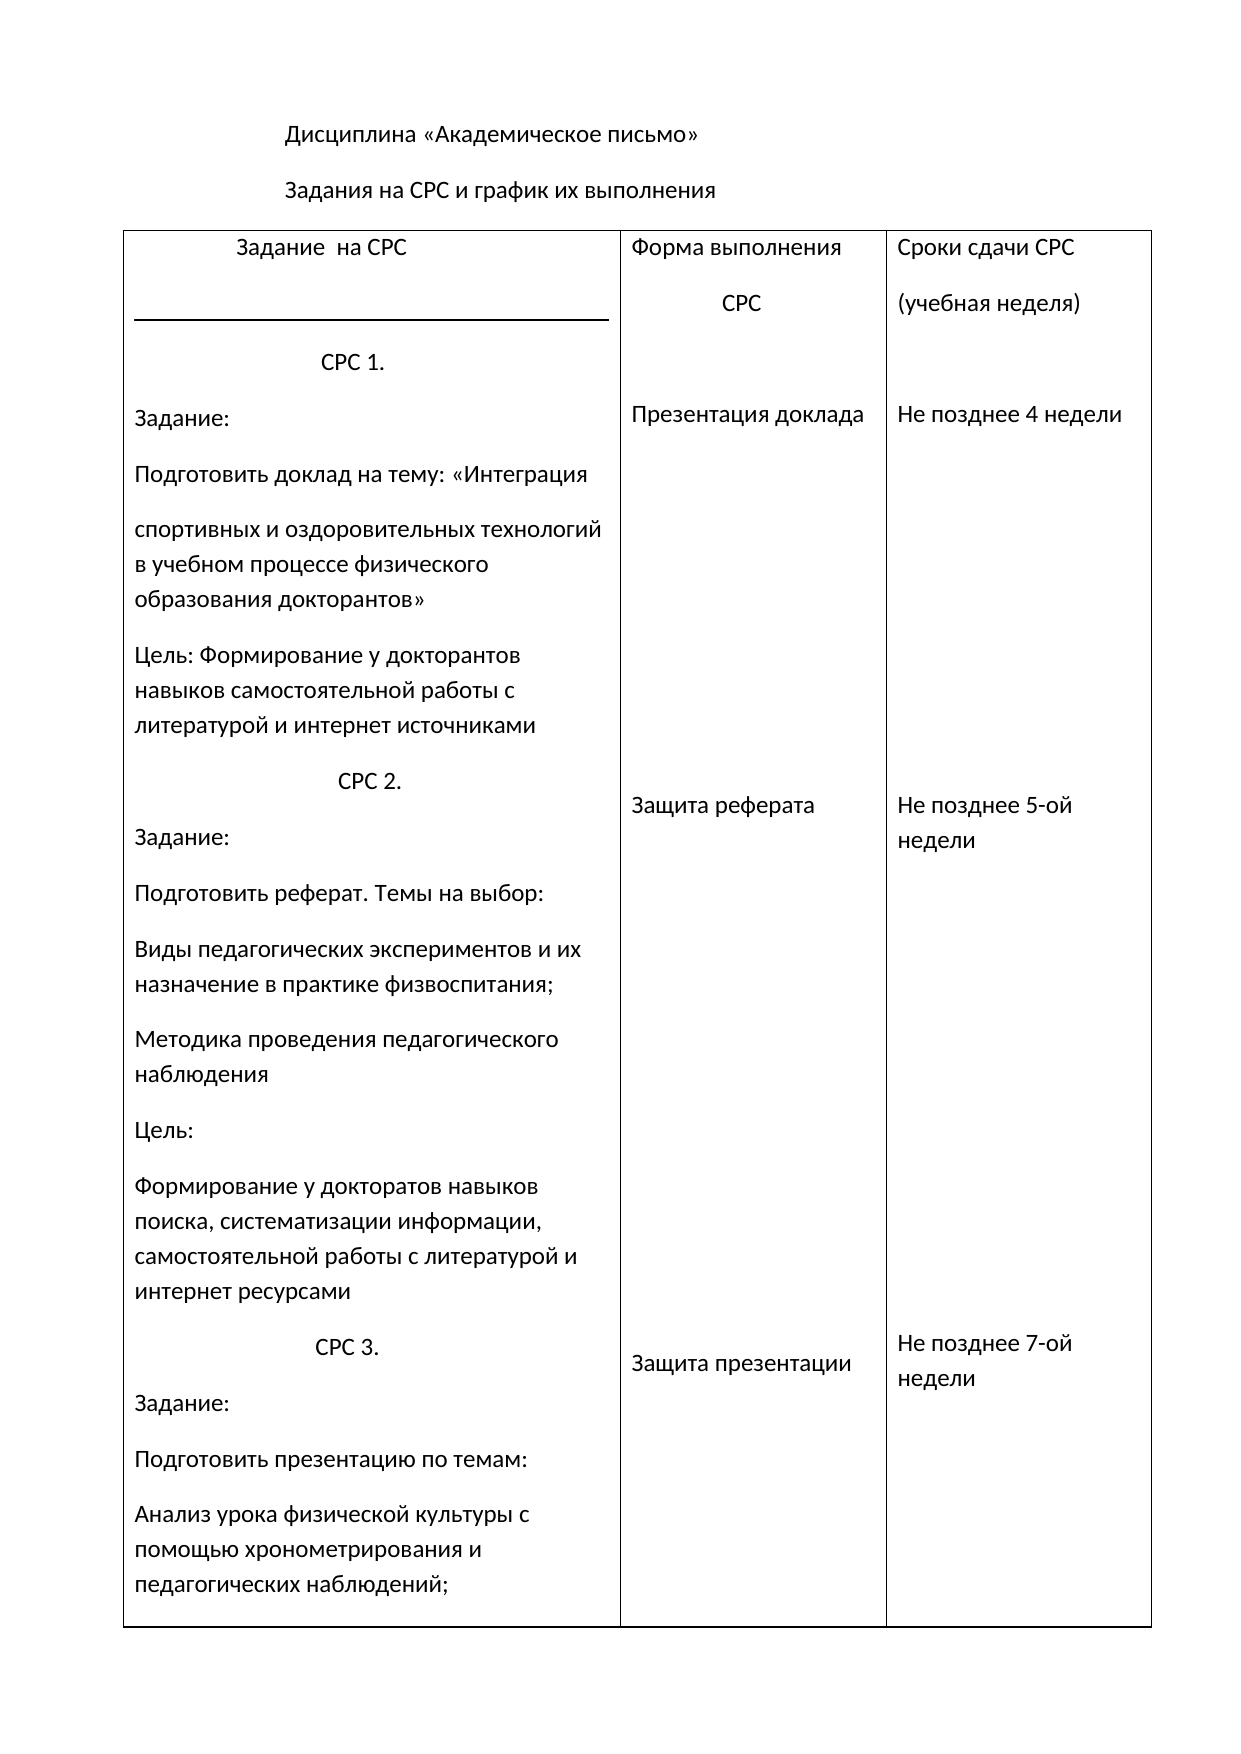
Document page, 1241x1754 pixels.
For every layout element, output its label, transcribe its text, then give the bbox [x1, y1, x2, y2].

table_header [887, 231, 1151, 1626]
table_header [621, 231, 886, 1626]
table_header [124, 231, 620, 1626]
text Задания на СРС и график их выполнения [177, 174, 1152, 204]
text Дисциплина «Академическое письмо» [177, 118, 1152, 149]
